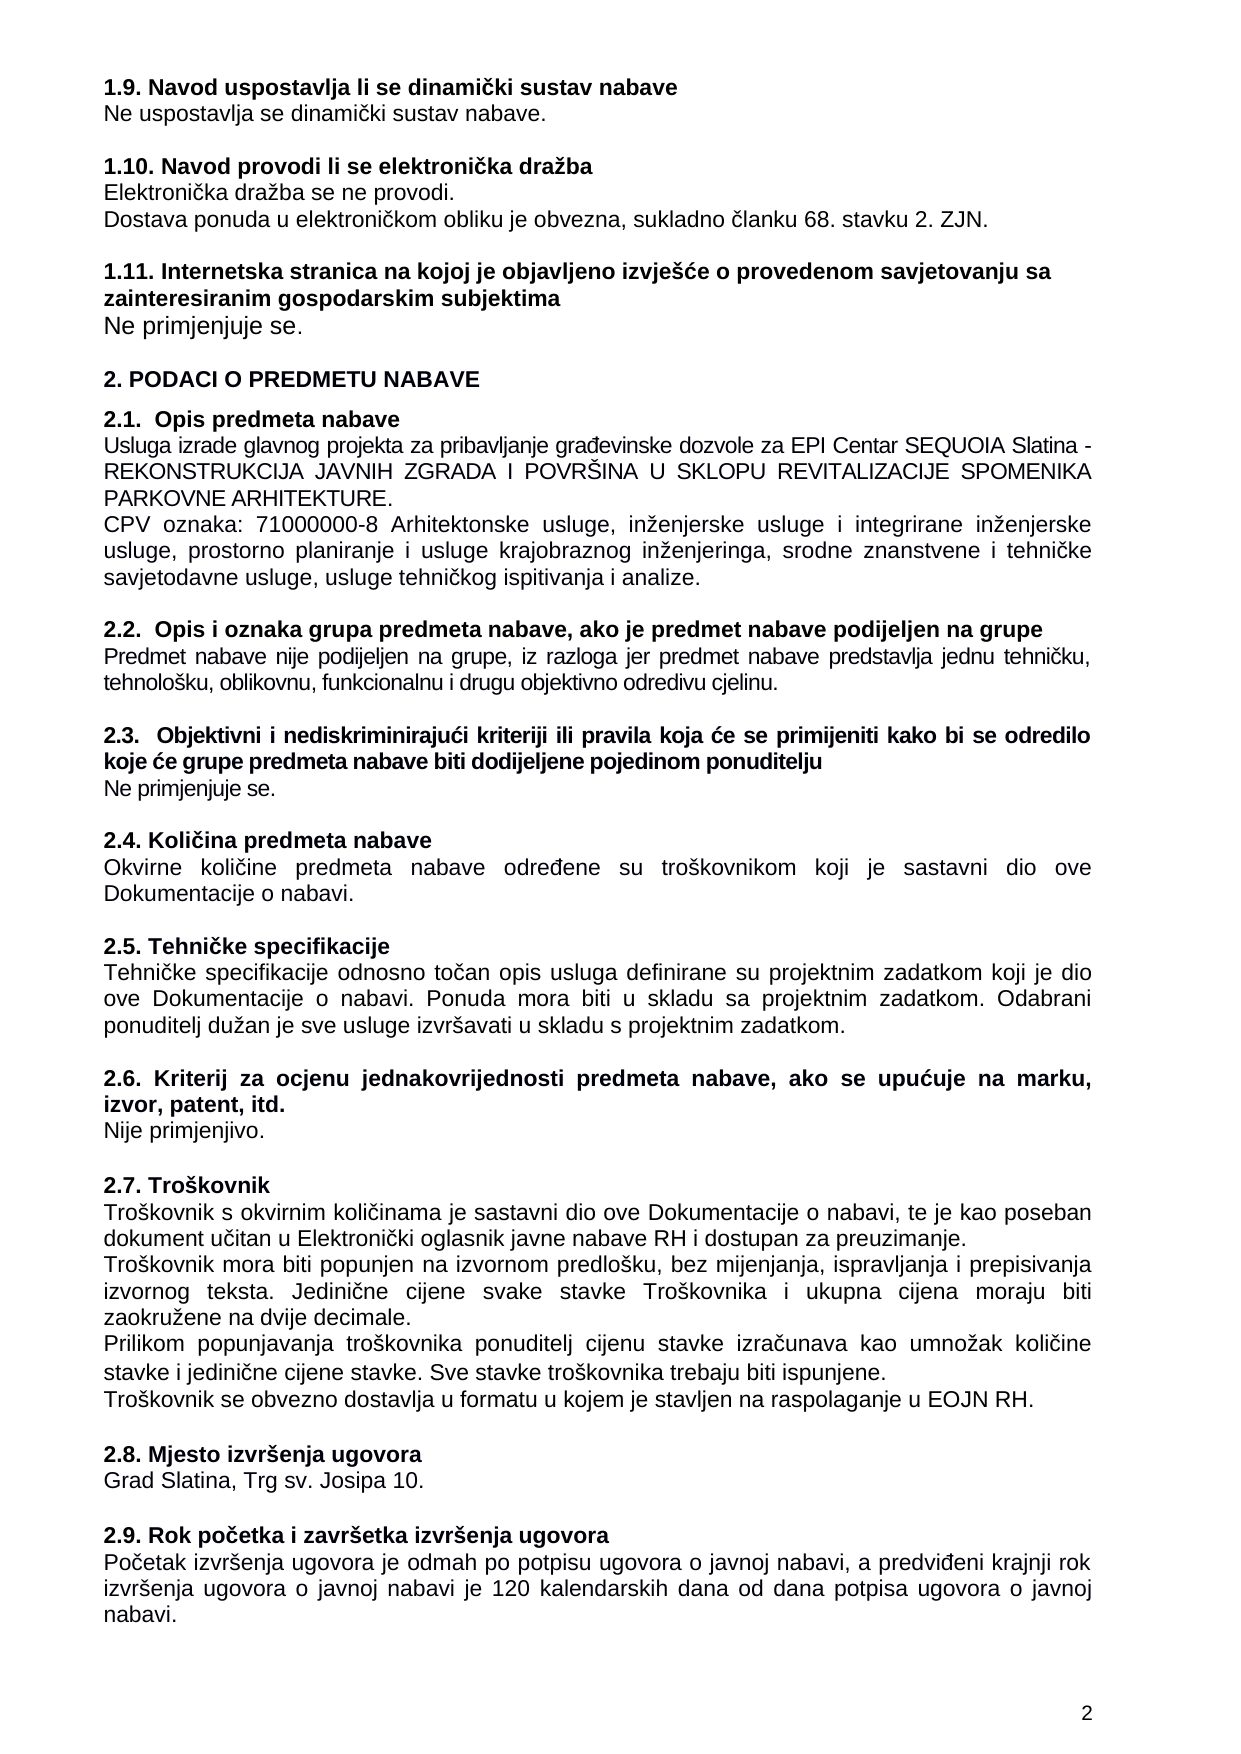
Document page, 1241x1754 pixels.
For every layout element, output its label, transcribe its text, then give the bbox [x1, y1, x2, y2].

text Troškovnik se obvezno dostavlja u formatu u kojem je stavljen na raspolaganje u EOJN RH. [103, 1386, 1092, 1412]
text Dostava ponuda u elektroničkom obliku je obvezna, sukladno članku 68. stavku 2. ZJN. [103, 206, 1092, 232]
text Nije primjenjivo. [103, 1117, 1092, 1143]
text Troškovnik s okvirnim količinama je sastavni dio ove Dokumentacije o nabavi, te je kao poseban dokument učitan u Elektronički oglasnik javne nabave RH i dostupan za preuzimanje. [103, 1199, 1092, 1251]
text 2.6. Kriterij za ocjenu jednakovrijednosti predmeta nabave, ako se upućuje na marku, izvor, patent, itd. [103, 1064, 1092, 1117]
text CPV oznaka: 71000000-8 Arhitektonske usluge, inženjerske usluge i integrirane inženjerske usluge, prostorno planiranje i usluge krajobraznog inženjeringa, srodne znanstvene i tehničke savjetodavne usluge, usluge tehničkog ispitivanja i analize. [103, 511, 1092, 590]
text Elektronička dražba se ne provodi. [103, 179, 1092, 206]
list 2.9. Rok početka i završetka izvršenja ugovora [103, 1522, 1092, 1548]
text 2.7. Troškovnik [103, 1172, 1092, 1199]
list 2.4. Količina predmeta nabave [103, 827, 1092, 854]
text Ne primjenjuje se. [103, 311, 1092, 340]
text Usluga izrade glavnog projekta za pribavljanje građevinske dozvole za EPI Centar SEQUOIA Slatina -REKONSTRUKCIJA JAVNIH ZGRADA I POVRŠINA U SKLOPU REVITALIZACIJE SPOMENIKA PARKOVNE ARHITEKTURE. [103, 432, 1092, 511]
text Grad Slatina, Trg sv. Josipa 10. [103, 1467, 1092, 1493]
text Početak izvršenja ugovora je odmah po potpisu ugovora o javnoj nabavi, a predviđeni krajnji rok izvršenja ugovora o javnoj nabavi je 120 kalendarskih dana od dana potpisa ugovora o javnoj nabavi. [103, 1548, 1092, 1627]
text 1.10. Navod provodi li se elektronička dražba [103, 153, 1092, 179]
text 2.3. Objektivni i nediskriminirajući kriteriji ili pravila koja će se primijeniti kako bi se odredilo koje će grupe predmeta nabave biti dodijeljene pojedinom ponuditelju [103, 722, 1092, 774]
text 2. PODACI O PREDMETU NABAVE [103, 366, 1092, 392]
text 2.5. Tehničke specifikacije [103, 933, 1092, 959]
text Prilikom popunjavanja troškovnika ponuditelj cijenu stavke izračunava kao umnožak količine stavke i jedinične cijene stavke. Sve stavke troškovnika trebaju biti ispunjene. [103, 1330, 1092, 1386]
text Okvirne količine predmeta nabave određene su troškovnikom koji je sastavni dio ove Dokumentacije o nabavi. [103, 854, 1092, 906]
list 2.8. Mjesto izvršenja ugovora [103, 1441, 1092, 1467]
text Ne uspostavlja se dinamički sustav nabave. [103, 100, 1092, 127]
text Troškovnik mora biti popunjen na izvornom predlošku, bez mijenjanja, ispravljanja i prepisivanja izvornog teksta. Jedinične cijene svake stavke Troškovnika i ukupna cijena moraju biti zaokružene na dvije decimale. [103, 1251, 1092, 1330]
text 2.2. Opis i oznaka grupa predmeta nabave, ako je predmet nabave podijeljen na grupe [103, 616, 1092, 643]
text 1.9. Navod uspostavlja li se dinamički sustav nabave [103, 74, 1092, 100]
text 2.1. Opis predmeta nabave [103, 406, 1092, 432]
text Tehničke specifikacije odnosno točan opis usluga definirane su projektnim zadatkom koji je dio ove Dokumentacije o nabavi. Ponuda mora biti u skladu sa projektnim zadatkom. Odabrani ponuditelj dužan je sve usluge izvršavati u skladu s projektnim zadatkom. [103, 959, 1092, 1038]
text Predmet nabave nije podijeljen na grupe, iz razloga jer predmet nabave predstavlja jednu tehničku, tehnološku, oblikovnu, funkcionalnu i drugu objektivno odredivu cjelinu. [103, 643, 1092, 696]
text Ne primjenjuje se. [103, 774, 1092, 801]
text 1.11. Internetska stranica na kojoj je objavljeno izvješće o provedenom savjetovanju sa zainteresiranim gospodarskim subjektima [103, 258, 1092, 311]
